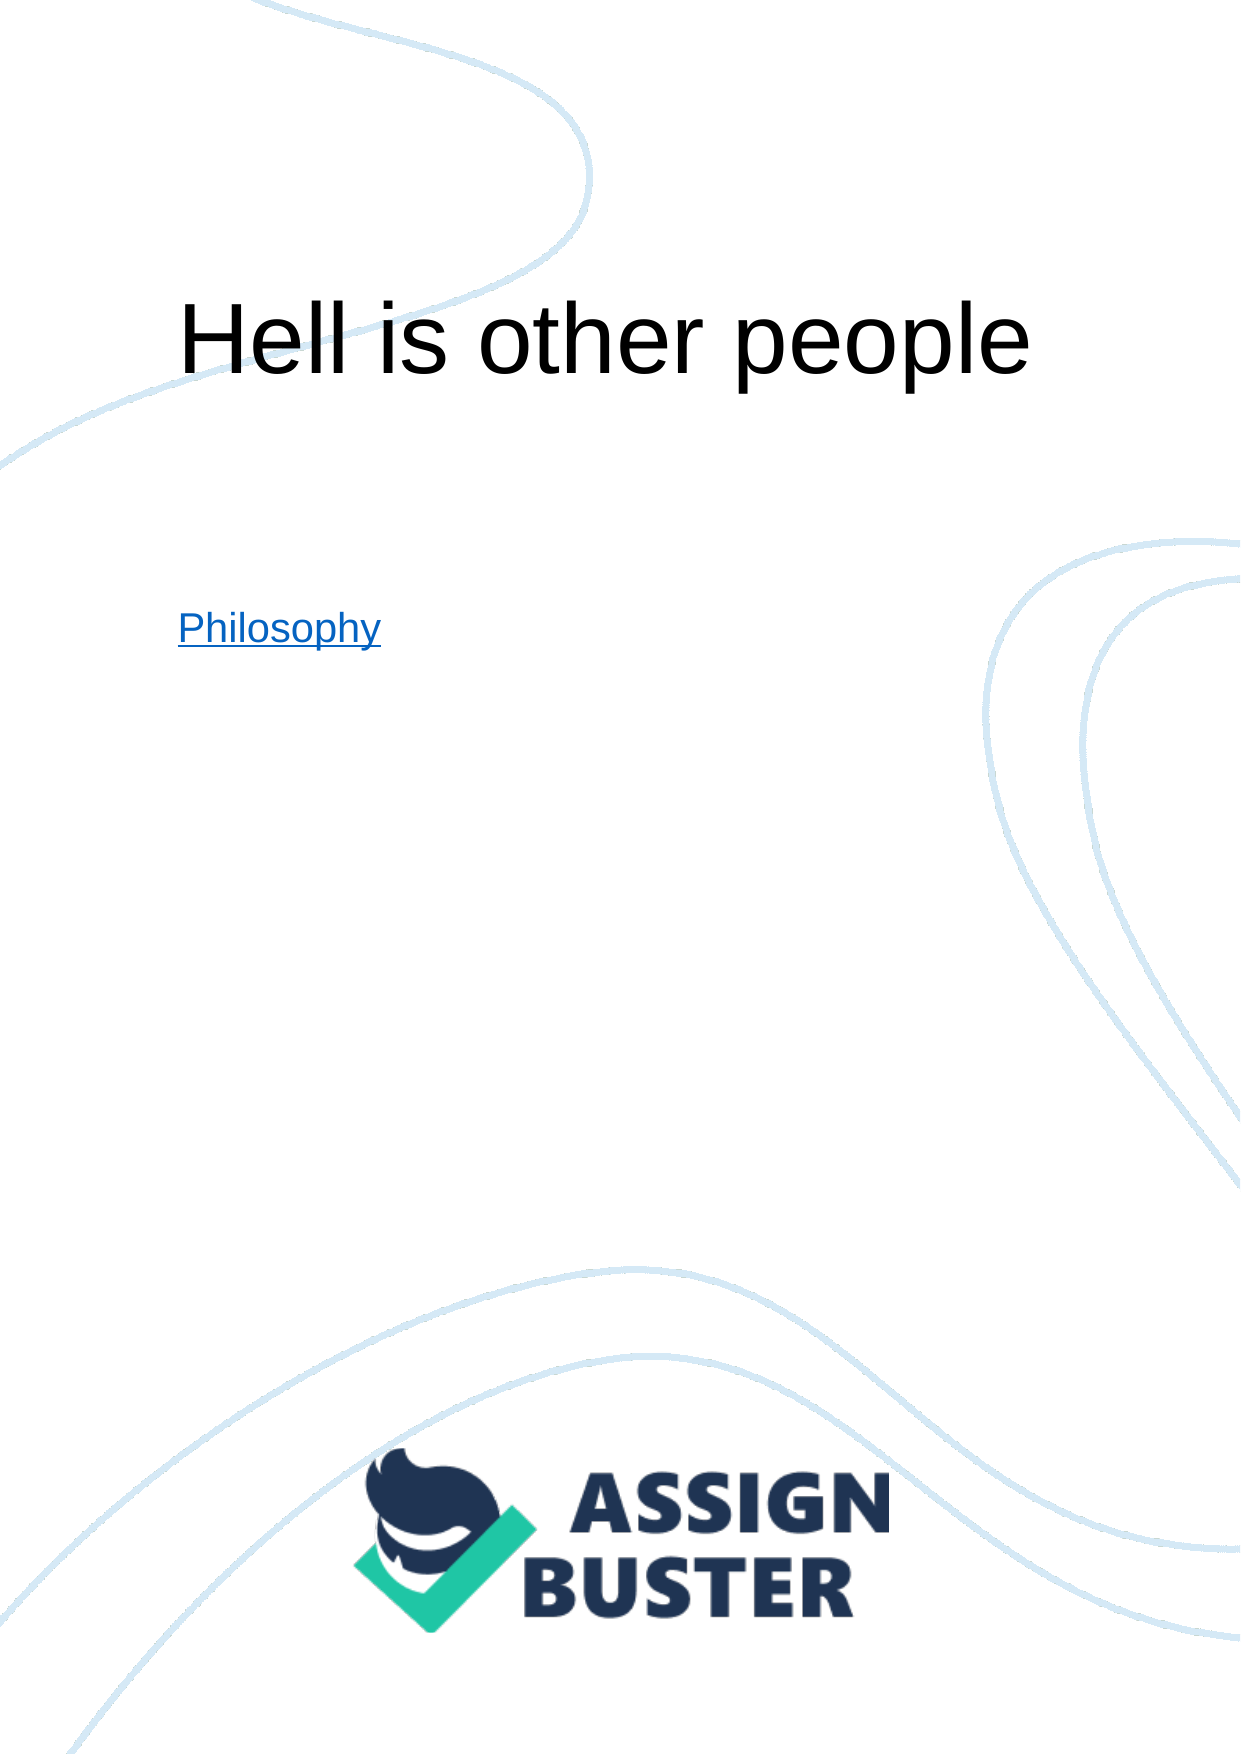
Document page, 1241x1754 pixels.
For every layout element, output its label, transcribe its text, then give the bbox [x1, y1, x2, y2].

picture [0, 0, 1241, 1754]
text Philosophy [177, 604, 1152, 652]
subtitle Hell is other people [177, 279, 1152, 394]
